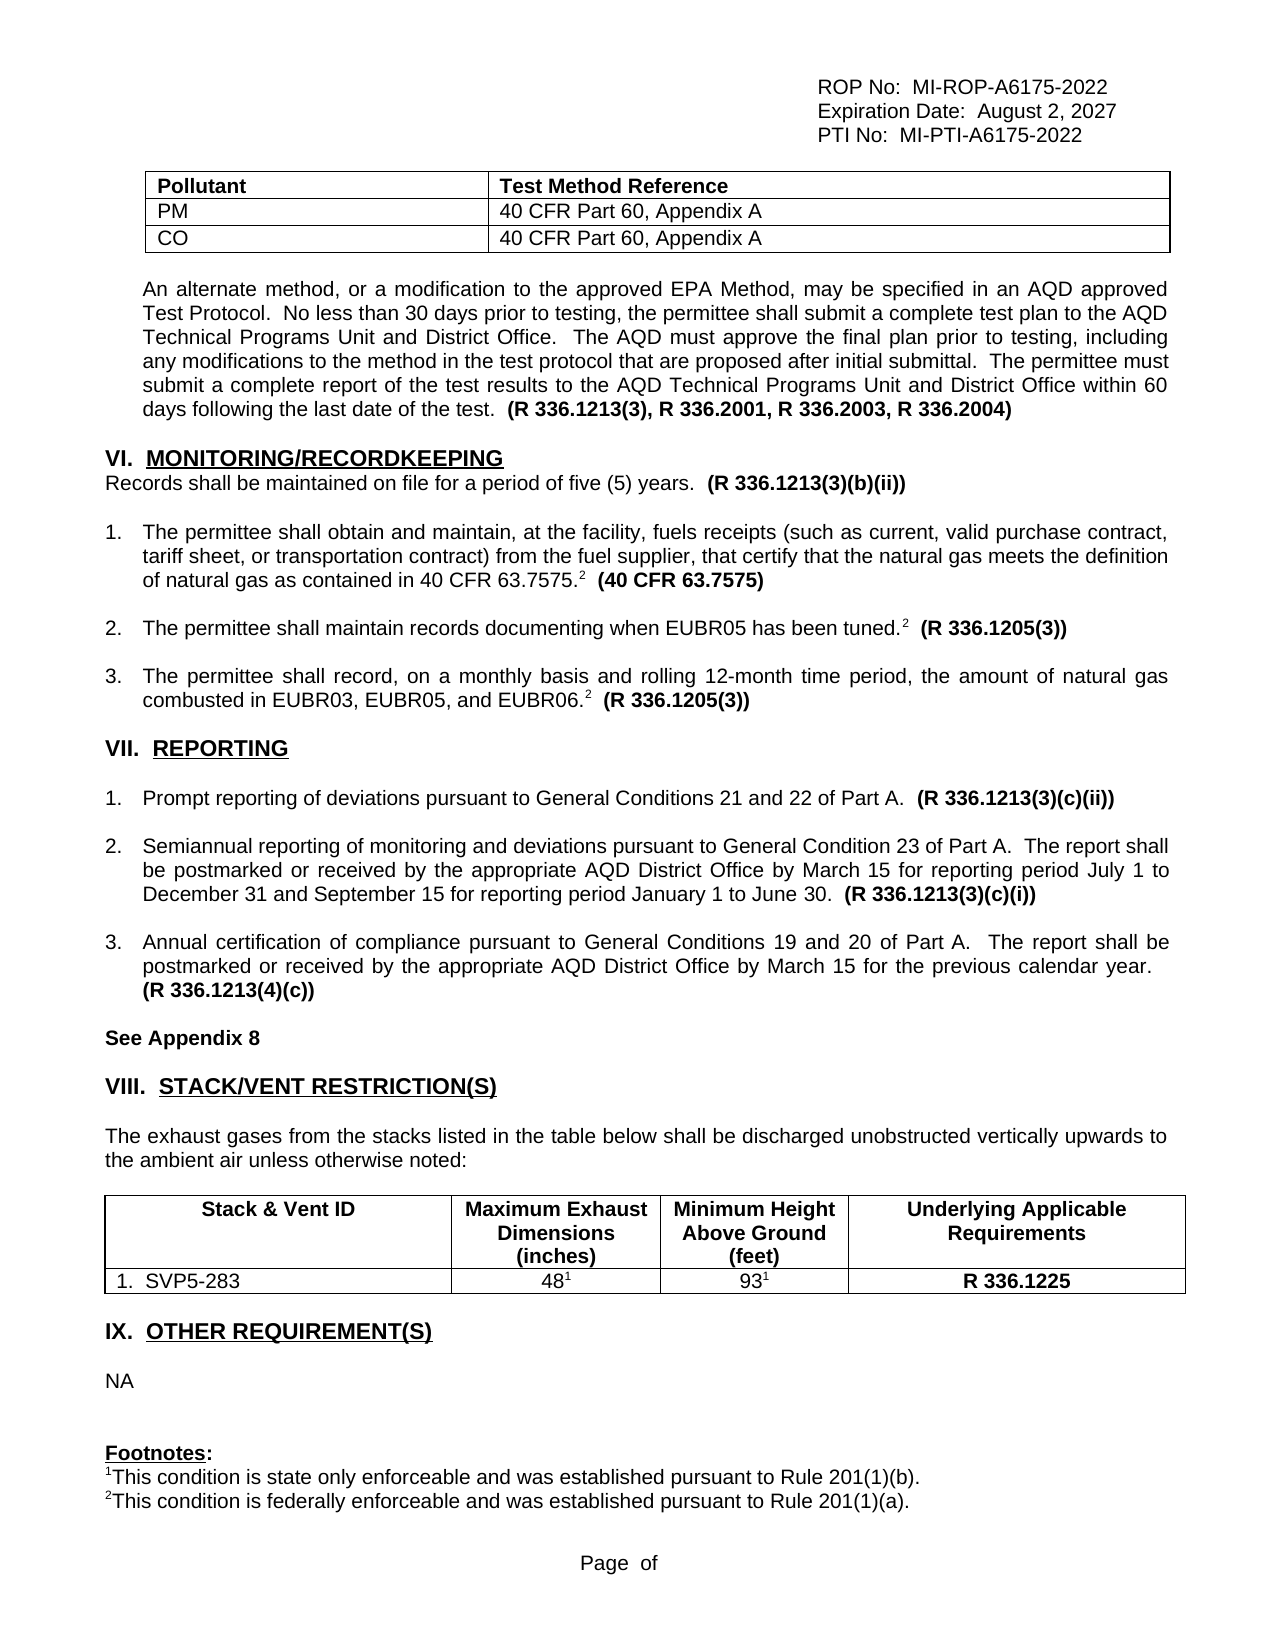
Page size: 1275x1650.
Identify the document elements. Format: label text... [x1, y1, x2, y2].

list Prompt reporting of deviations pursuant to General Conditions 21 and 22 of Part A. (R 336.1213(3)(c)(ii)) [105, 786, 1170, 810]
list The permittee shall obtain and maintain, at the facility, fuels receipts (such as current, valid purchase contract, tariff sheet, or transportation contract) from the fuel supplier, that certify that the natural gas meets the definition of natural gas as contained in 40 CFR 63.7575.2 (40 CFR 63.7575) [105, 520, 1170, 592]
text Footnotes: [105, 1441, 1170, 1464]
text VII. REPORTING [105, 735, 1170, 762]
table_header Pollutant [146, 172, 488, 198]
text 1This condition is state only enforceable and was established pursuant to Rule 201(1)(b). [105, 1464, 1170, 1488]
text 2This condition is federally enforceable and was established pursuant to Rule 201(1)(a). [105, 1488, 1170, 1512]
text The exhaust gases from the stacks listed in the table below shall be discharged unobstructed vertically upwards to the ambient air unless otherwise noted: [105, 1123, 1170, 1171]
text IX. OTHER REQUIREMENT(S) [105, 1318, 1170, 1345]
table_header Maximum Exhaust Dimensions (inches) [452, 1196, 660, 1268]
table_cell 40 CFR Part 60, Appendix A [489, 199, 1169, 225]
table_header Stack & Vent ID [106, 1196, 451, 1268]
table_cell 1. SVP5-283 [106, 1269, 451, 1293]
table_header Test Method Reference [489, 172, 1169, 198]
text NA [105, 1369, 1170, 1393]
table_cell 481 [452, 1269, 660, 1293]
text An alternate method, or a modification to the approved EPA Method, may be specified in an AQD approved Test Protocol. No less than 30 days prior to testing, the permittee shall submit a complete test plan to the AQD Technical Programs Unit and District Office. The AQD must approve the final plan prior to testing, including any modifications to the method in the test protocol that are proposed after initial submittal. The permittee must submit a complete report of the test results to the AQD Technical Programs Unit and District Office within 60 days following the last date of the test. (R 336.1213(3), R 336.2001, R 336.2003, R 336.2004) [142, 277, 1170, 421]
list Annual certification of compliance pursuant to General Conditions 19 and 20 of Part A. The report shall be postmarked or received by the appropriate AQD District Office by March 15 for the previous calendar year. (R 336.1213(4)(c)) [105, 929, 1170, 1001]
list The permittee shall record, on a monthly basis and rolling 12-month time period, the amount of natural gas combusted in EUBR03, EUBR05, and EUBR06.2 (R 336.1205(3)) [105, 663, 1170, 711]
table_header Minimum Height Above Ground (feet) [661, 1196, 848, 1268]
text See Appendix 8 [105, 1025, 1170, 1049]
text VI. MONITORING/RECORDKEEPING [105, 444, 1170, 471]
table_cell 40 CFR Part 60, Appendix A [489, 226, 1169, 252]
text Records shall be maintained on file for a period of five (5) years. (R 336.1213(3)(b)(ii)) [105, 471, 1170, 495]
table_cell PM [146, 199, 488, 225]
table_cell 931 [661, 1269, 848, 1293]
list The permittee shall maintain records documenting when EUBR05 has been tuned.2 (R 336.1205(3)) [105, 616, 1170, 639]
table_header Underlying Applicable Requirements [849, 1196, 1185, 1268]
table_cell CO [146, 226, 488, 252]
text VIII. STACK/VENT RESTRICTION(S) [105, 1073, 1170, 1099]
table_cell R 336.1225 [849, 1269, 1185, 1293]
list Semiannual reporting of monitoring and deviations pursuant to General Condition 23 of Part A. The report shall be postmarked or received by the appropriate AQD District Office by March 15 for reporting period July 1 to December 31 and September 15 for reporting period January 1 to June 30. (R 336.1213(3)(c)(i)) [105, 834, 1170, 906]
